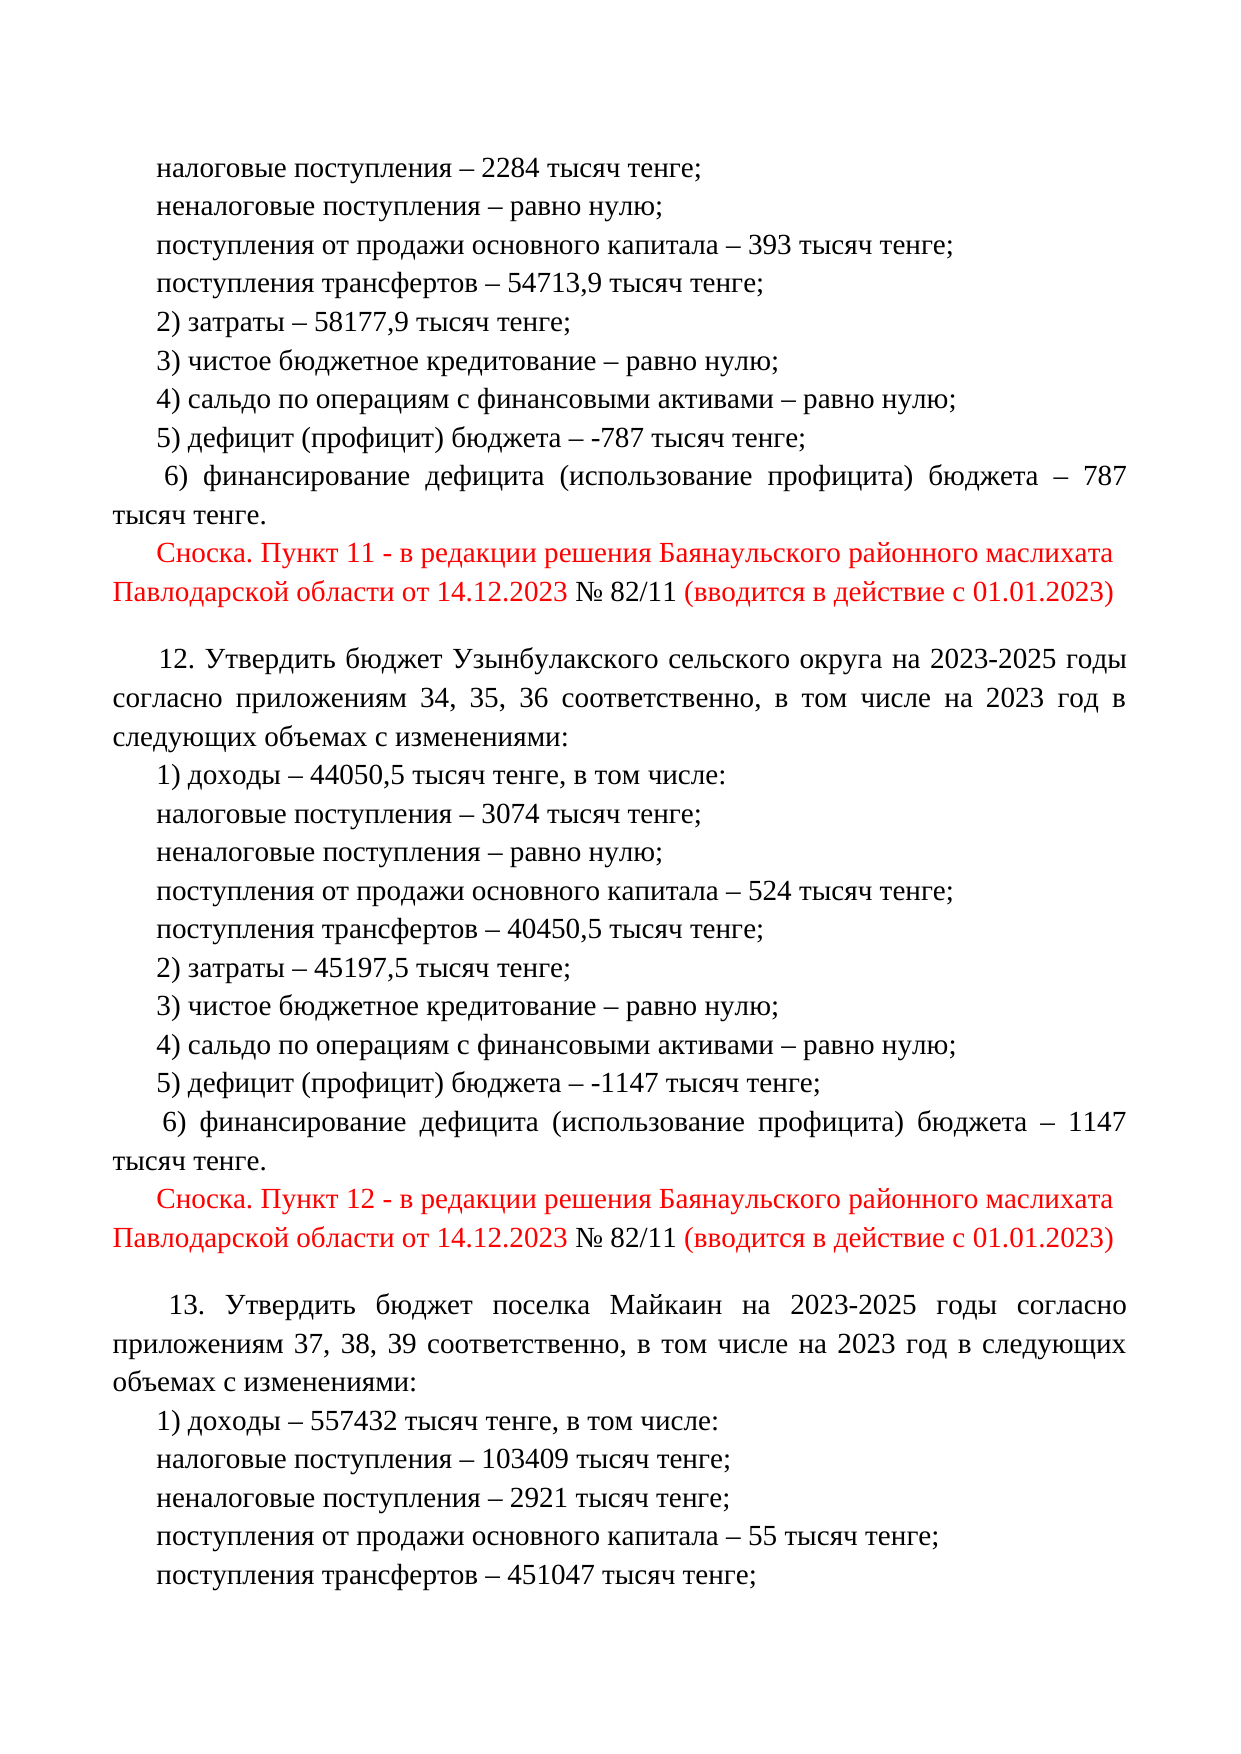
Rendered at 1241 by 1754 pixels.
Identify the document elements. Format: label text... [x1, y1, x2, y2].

text 2) затраты – 58177,9 тысяч тенге; [112, 304, 1128, 338]
text неналоговые поступления – 2921 тысяч тенге; [112, 1480, 1128, 1513]
text 12. Утвердить бюджет Узынбулакского сельского округа на 2023-2025 годы согласно приложениям 34, 35, 36 соответственно, в том числе на 2023 год в следующих объемах с изменениями: [112, 642, 1128, 752]
text 2) затраты – 45197,5 тысяч тенге; [112, 950, 1128, 983]
text 5) дефицит (профицит) бюджета – -787 тысяч тенге; [112, 420, 1128, 453]
text Сноска. Пункт 12 - в редакции решения Баянаульского районного маслихата Павлодарской области от 14.12.2023 № 82/11 (вводится в действие с 01.01.2023) [112, 1181, 1128, 1283]
text 4) сальдо по операциям с финансовыми активами – равно нулю; [112, 1027, 1128, 1061]
text поступления трансфертов – 451047 тысяч тенге; [112, 1557, 1128, 1591]
text налоговые поступления – 3074 тысяч тенге; [112, 796, 1128, 829]
text 6) финансирование дефицита (использование профицита) бюджета – 787 тысяч тенге. [112, 458, 1128, 530]
text неналоговые поступления – равно нулю; [112, 834, 1128, 868]
text 3) чистое бюджетное кредитование – равно нулю; [112, 343, 1128, 376]
text налоговые поступления – 103409 тысяч тенге; [112, 1441, 1128, 1475]
text 5) дефицит (профицит) бюджета – -1147 тысяч тенге; [112, 1066, 1128, 1099]
text поступления от продажи основного капитала – 524 тысяч тенге; [112, 873, 1128, 906]
text 1) доходы – 557432 тысяч тенге, в том числе: [112, 1403, 1128, 1436]
text 13. Утвердить бюджет поселка Майкаин на 2023-2025 годы согласно приложениям 37, 38, 39 соответственно, в том числе на 2023 год в следующих объемах с изменениями: [112, 1287, 1128, 1398]
text 3) чистое бюджетное кредитование – равно нулю; [112, 988, 1128, 1022]
text поступления трансфертов – 54713,9 тысяч тенге; [112, 266, 1128, 299]
text налоговые поступления – 2284 тысяч тенге; [112, 150, 1128, 183]
text 6) финансирование дефицита (использование профицита) бюджета – 1147 тысяч тенге. [112, 1104, 1128, 1176]
text поступления от продажи основного капитала – 393 тысяч тенге; [112, 227, 1128, 261]
text 4) сальдо по операциям с финансовыми активами – равно нулю; [112, 381, 1128, 415]
text Сноска. Пункт 11 - в редакции решения Баянаульского районного маслихата Павлодарской области от 14.12.2023 № 82/11 (вводится в действие с 01.01.2023) [112, 535, 1128, 638]
text поступления трансфертов – 40450,5 тысяч тенге; [112, 911, 1128, 945]
text неналоговые поступления – равно нулю; [112, 188, 1128, 222]
text поступления от продажи основного капитала – 55 тысяч тенге; [112, 1518, 1128, 1552]
text 1) доходы – 44050,5 тысяч тенге, в том числе: [112, 757, 1128, 791]
